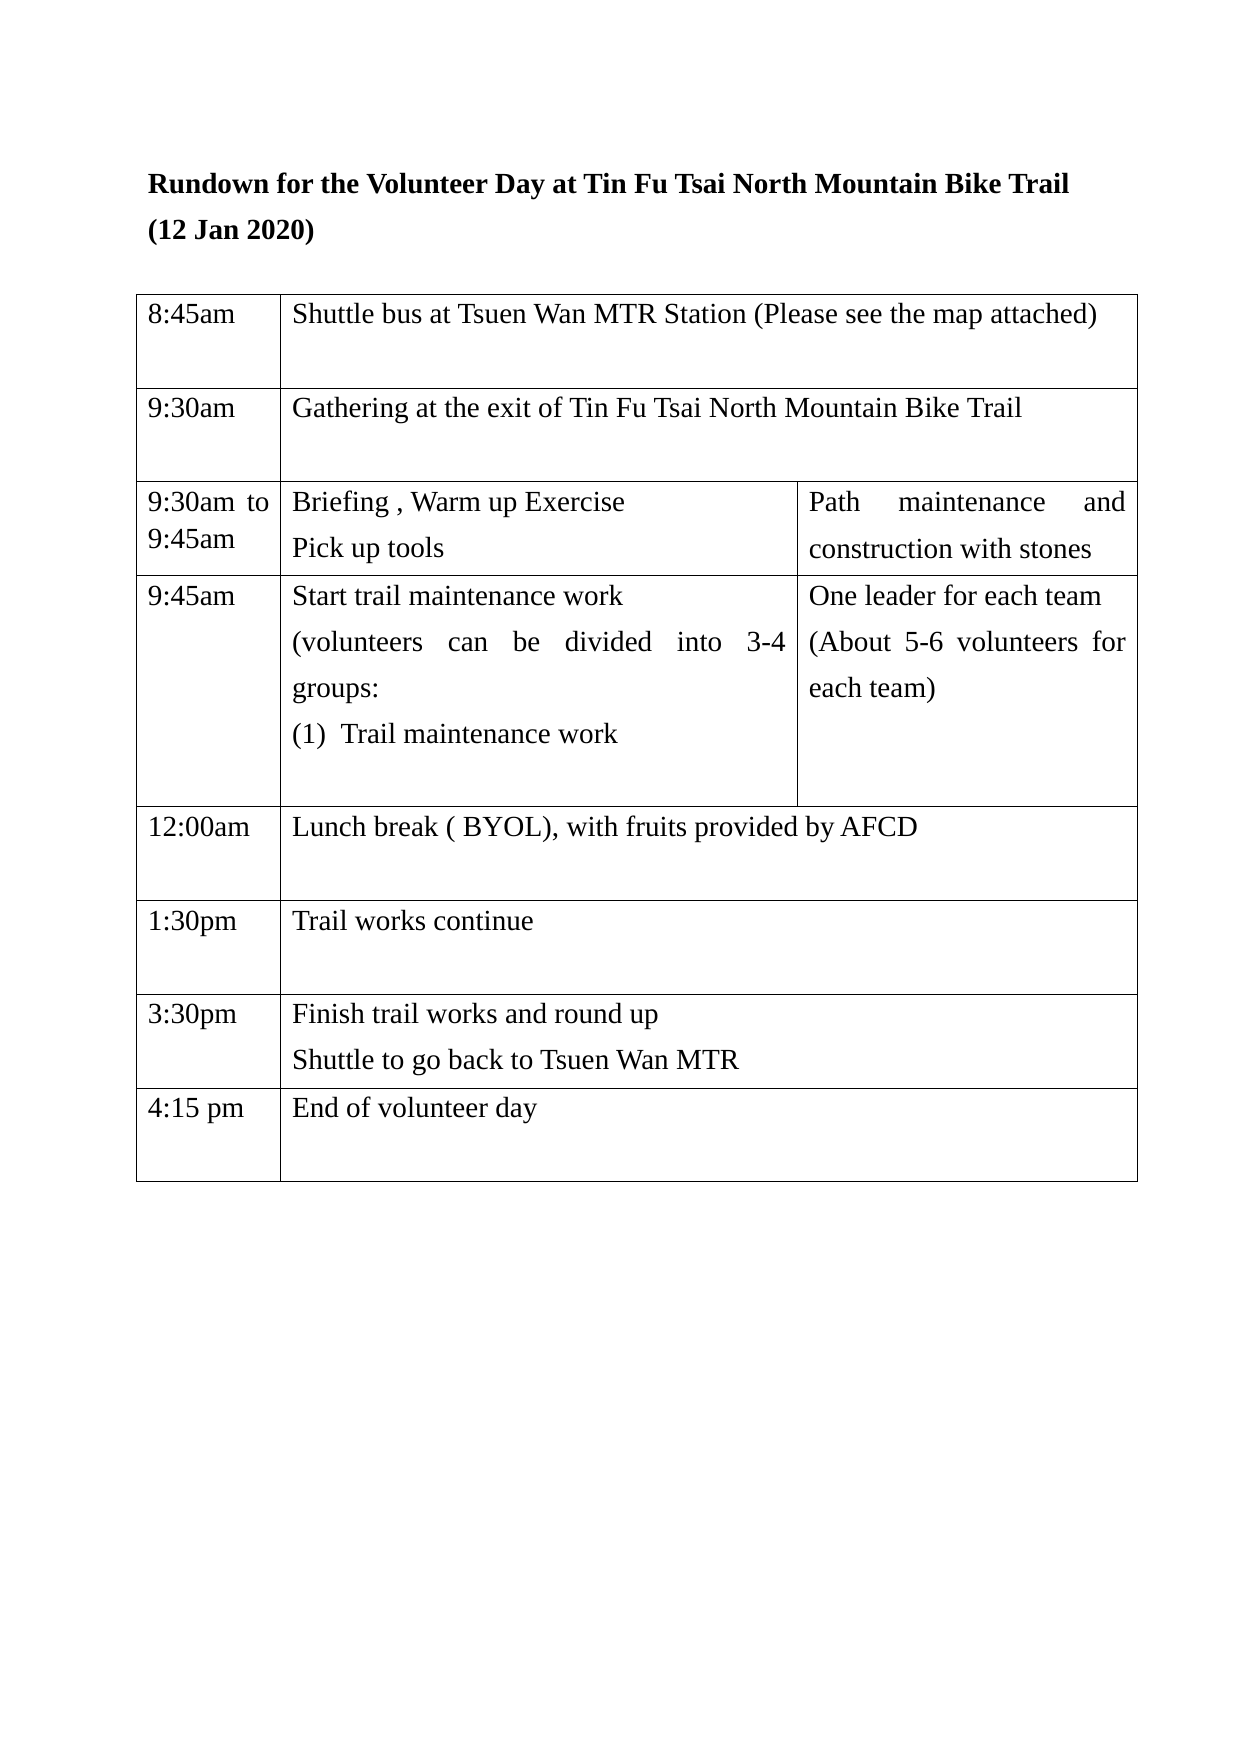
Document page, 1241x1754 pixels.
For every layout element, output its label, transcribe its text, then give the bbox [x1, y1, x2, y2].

table_cell 9:30am to 9:45am [137, 482, 280, 575]
table_cell End of volunteer day [281, 1089, 1137, 1181]
table_cell 9:30am [137, 389, 280, 481]
table_cell Gathering at the exit of Tin Fu Tsai North Mountain Bike Trail [281, 389, 1137, 481]
table_cell One leader for each team (About 5-6 volunteers for each team) [798, 576, 1137, 806]
text Rundown for the Volunteer Day at Tin Fu Tsai North Mountain Bike Trail [148, 164, 1092, 202]
table_cell Trail works continue [281, 901, 1137, 994]
table_cell 9:45am [137, 576, 280, 806]
table_cell Start trail maintenance work (volunteers can be divided into 3-4 groups: Trail maintenance work [281, 576, 797, 806]
table_cell Finish trail works and round up Shuttle to go back to Tsuen Wan MTR [281, 995, 1137, 1087]
table_cell Lunch break ( BYOL), with fruits provided by AFCD [281, 807, 1137, 900]
table_cell Path maintenance and construction with stones [798, 482, 1137, 575]
table_header 8:45am [137, 295, 280, 387]
table_cell 12:00am [137, 807, 280, 900]
table_header Shuttle bus at Tsuen Wan MTR Station (Please see the map attached) [281, 295, 1137, 387]
table_cell 3:30pm [137, 995, 280, 1087]
table_cell 4:15 pm [137, 1089, 280, 1181]
table_cell Briefing , Warm up Exercise Pick up tools [281, 482, 797, 575]
table_cell 1:30pm [137, 901, 280, 994]
text (12 Jan 2020) [148, 210, 1092, 248]
